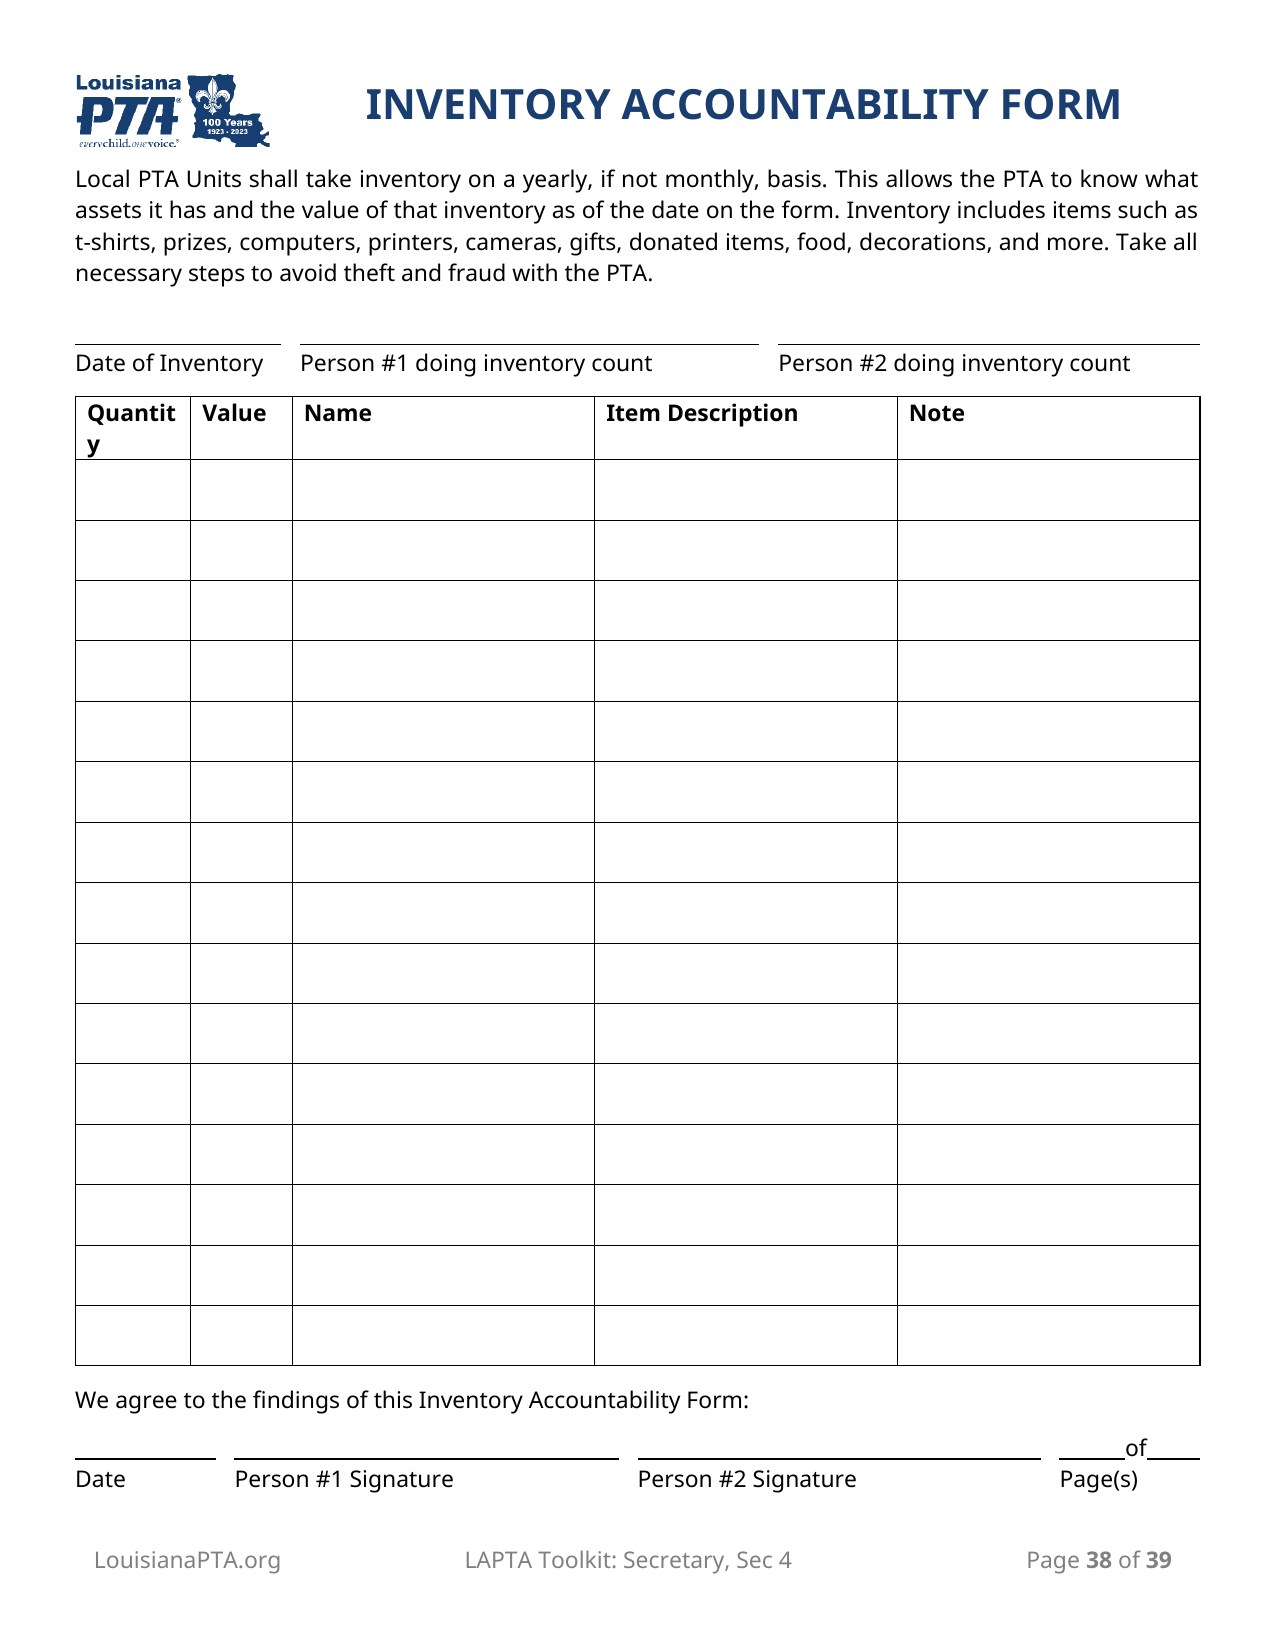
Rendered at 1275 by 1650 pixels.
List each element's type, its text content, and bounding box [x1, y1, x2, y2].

table_cell [76, 823, 190, 882]
table_cell [76, 1246, 190, 1305]
table_cell [76, 521, 190, 580]
text of [75, 1432, 1200, 1463]
table_cell [191, 1306, 292, 1365]
table_cell [76, 1004, 190, 1063]
table_cell [293, 1125, 594, 1184]
table_cell [293, 762, 594, 822]
table_cell [191, 460, 292, 519]
table_cell [595, 641, 897, 701]
table_cell [293, 702, 594, 761]
table_cell [191, 521, 292, 580]
table_cell [595, 702, 897, 761]
table_cell [191, 762, 292, 822]
table_cell [595, 1064, 897, 1124]
table_cell [898, 1064, 1199, 1124]
table_cell [293, 1064, 594, 1124]
table_cell [595, 944, 897, 1003]
table_cell [898, 1185, 1199, 1244]
table_cell [191, 944, 292, 1003]
table_header Name [293, 397, 594, 459]
table_header Item Description [595, 397, 897, 459]
text Date Person #1 Signature Person #2 Signature Page(s) [75, 1463, 1200, 1494]
table_cell [595, 1306, 897, 1365]
table_cell [76, 944, 190, 1003]
table_cell [191, 823, 292, 882]
table_cell [191, 883, 292, 942]
table_cell [898, 944, 1199, 1003]
table_cell [293, 823, 594, 882]
table_cell [76, 762, 190, 822]
table_cell [293, 521, 594, 580]
table_cell [898, 1004, 1199, 1063]
table_cell [76, 702, 190, 761]
table_cell [191, 1064, 292, 1124]
table_cell [898, 702, 1199, 761]
table_cell [595, 762, 897, 822]
table_cell [595, 1004, 897, 1063]
table_cell [898, 521, 1199, 580]
table_cell [595, 521, 897, 580]
table_cell [898, 823, 1199, 882]
text Local PTA Units shall take inventory on a yearly, if not monthly, basis. This allows the PTA to know what assets it has and the value of that inventory as of the date on the form. Inventory includes items such as t-shirts, prizes, computers, printers, cameras, gifts, donated items, food, decorations, and more. Take all necessary steps to avoid theft and fraud with the PTA. [75, 163, 1200, 288]
table_cell [898, 762, 1199, 822]
picture [75, 74, 270, 147]
table_cell [76, 1306, 190, 1365]
table_header Note [898, 397, 1199, 459]
table_cell [898, 641, 1199, 701]
table_cell [898, 460, 1199, 519]
table_header Quantity [76, 397, 190, 459]
table_cell [76, 460, 190, 519]
table_cell [293, 944, 594, 1003]
table_cell [191, 702, 292, 761]
table_cell [595, 1246, 897, 1305]
table_cell [293, 460, 594, 519]
table_cell [76, 1125, 190, 1184]
table_cell [898, 581, 1199, 640]
table_cell [898, 1246, 1199, 1305]
table_cell [293, 883, 594, 942]
table_cell [76, 883, 190, 942]
table_cell [76, 581, 190, 640]
table_cell [191, 581, 292, 640]
table_cell [293, 1185, 594, 1244]
table_cell [898, 1125, 1199, 1184]
table_cell [293, 1246, 594, 1305]
table_cell [191, 1004, 292, 1063]
text Date of Inventory Person #1 doing inventory count Person #2 doing inventory count [75, 347, 1200, 378]
table_cell [191, 1125, 292, 1184]
table_cell [191, 1246, 292, 1305]
text We agree to the findings of this Inventory Accountability Form: [75, 1383, 1200, 1415]
table_cell [76, 641, 190, 701]
table_cell [898, 883, 1199, 942]
table_cell [76, 1185, 190, 1244]
table_cell [898, 1306, 1199, 1365]
table_cell [595, 1185, 897, 1244]
table_cell [595, 581, 897, 640]
table_cell [293, 1306, 594, 1365]
table_cell [76, 1064, 190, 1124]
table_cell [293, 581, 594, 640]
table_cell [595, 883, 897, 942]
table_cell [595, 823, 897, 882]
table_cell [191, 641, 292, 701]
table_cell [191, 1185, 292, 1244]
table_cell [595, 460, 897, 519]
table_header Value [191, 397, 292, 459]
table_cell [293, 1004, 594, 1063]
table_cell [595, 1125, 897, 1184]
table_cell [293, 641, 594, 701]
text INVENTORY ACCOUNTABILITY FORM [270, 75, 1200, 132]
